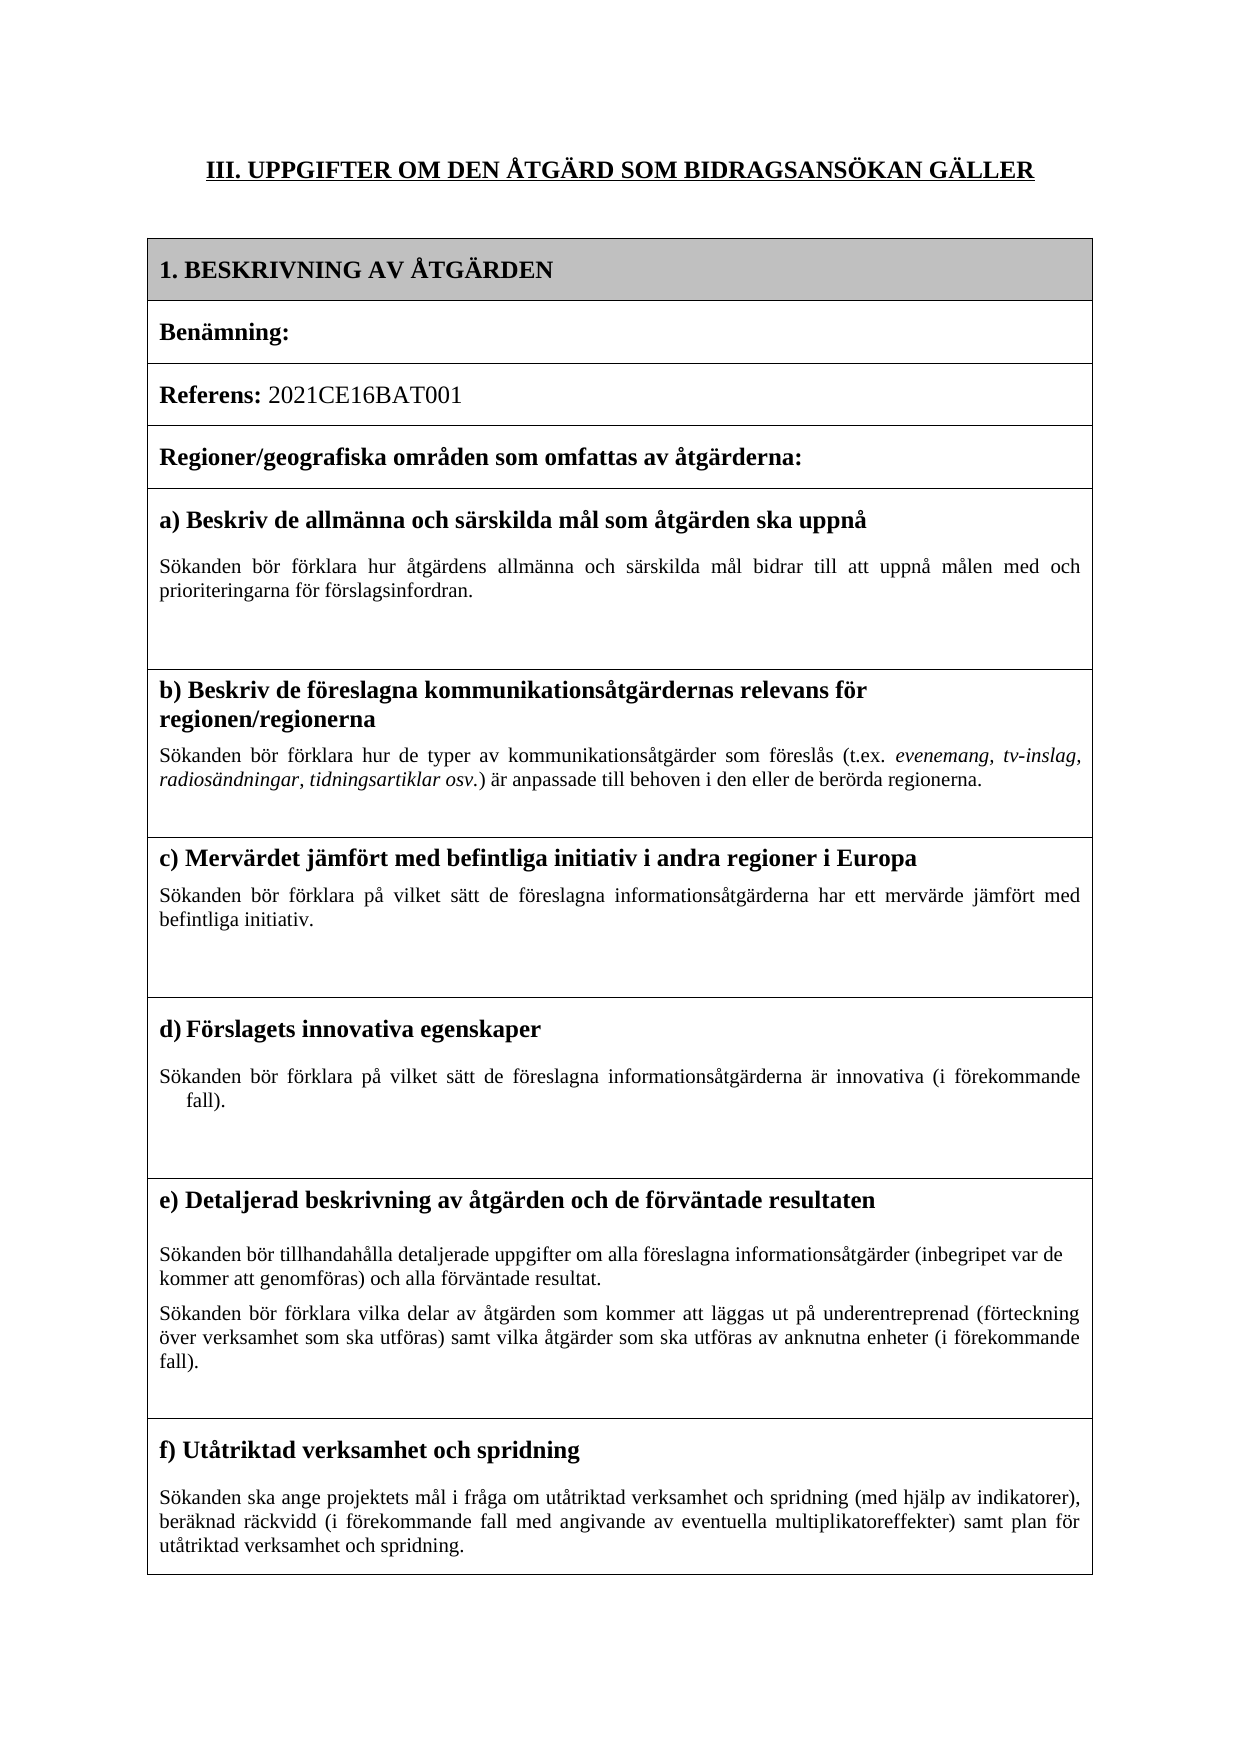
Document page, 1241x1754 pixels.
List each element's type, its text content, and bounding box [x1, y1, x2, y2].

table_cell Referens: 2021CE16BAT001 [148, 364, 1092, 425]
table_cell d) Förslagets innovativa egenskaper Sökanden bör förklara på vilket sätt de föreslagna informationsåtgärderna är innovativa (i förekommande fall). [148, 998, 1092, 1178]
table_cell a) Beskriv de allmänna och särskilda mål som åtgärden ska uppnå Sökanden bör förklara hur åtgärdens allmänna och särskilda mål bidrar till att uppnå målen med och prioriteringarna för förslagsinfordran. [148, 489, 1092, 668]
subtitle III. UPPGIFTER OM DEN ÅTGÄRD SOM BIDRAGSANSÖKAN GÄLLER [148, 155, 1092, 184]
table_cell Benämning: [148, 301, 1092, 362]
table_cell Regioner/geografiska områden som omfattas av åtgärderna: [148, 426, 1092, 487]
table_cell b) Beskriv de föreslagna kommunikationsåtgärdernas relevans för regionen/regionerna Sökanden bör förklara hur de typer av kommunikationsåtgärder som föreslås (t.ex. evenemang, tv-inslag, radiosändningar, tidningsartiklar osv.) är anpassade till behoven i den eller de berörda regionerna. [148, 670, 1092, 837]
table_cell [148, 1419, 1092, 1574]
table_header 1. BESKRIVNING AV ÅTGÄRDEN [148, 239, 1092, 300]
table_cell c) Mervärdet jämfört med befintliga initiativ i andra regioner i Europa Sökanden bör förklara på vilket sätt de föreslagna informationsåtgärderna har ett mervärde jämfört med befintliga initiativ. [148, 838, 1092, 997]
table_cell e) Detaljerad beskrivning av åtgärden och de förväntade resultaten Sökanden bör tillhandahålla detaljerade uppgifter om alla föreslagna informationsåtgärder (inbegripet var de kommer att genomföras) och alla förväntade resultat. Sökanden bör förklara vilka delar av åtgärden som kommer att läggas ut på underentreprenad (förteckning över verksamhet som ska utföras) samt vilka åtgärder som ska utföras av anknutna enheter (i förekommande fall). [148, 1179, 1092, 1418]
